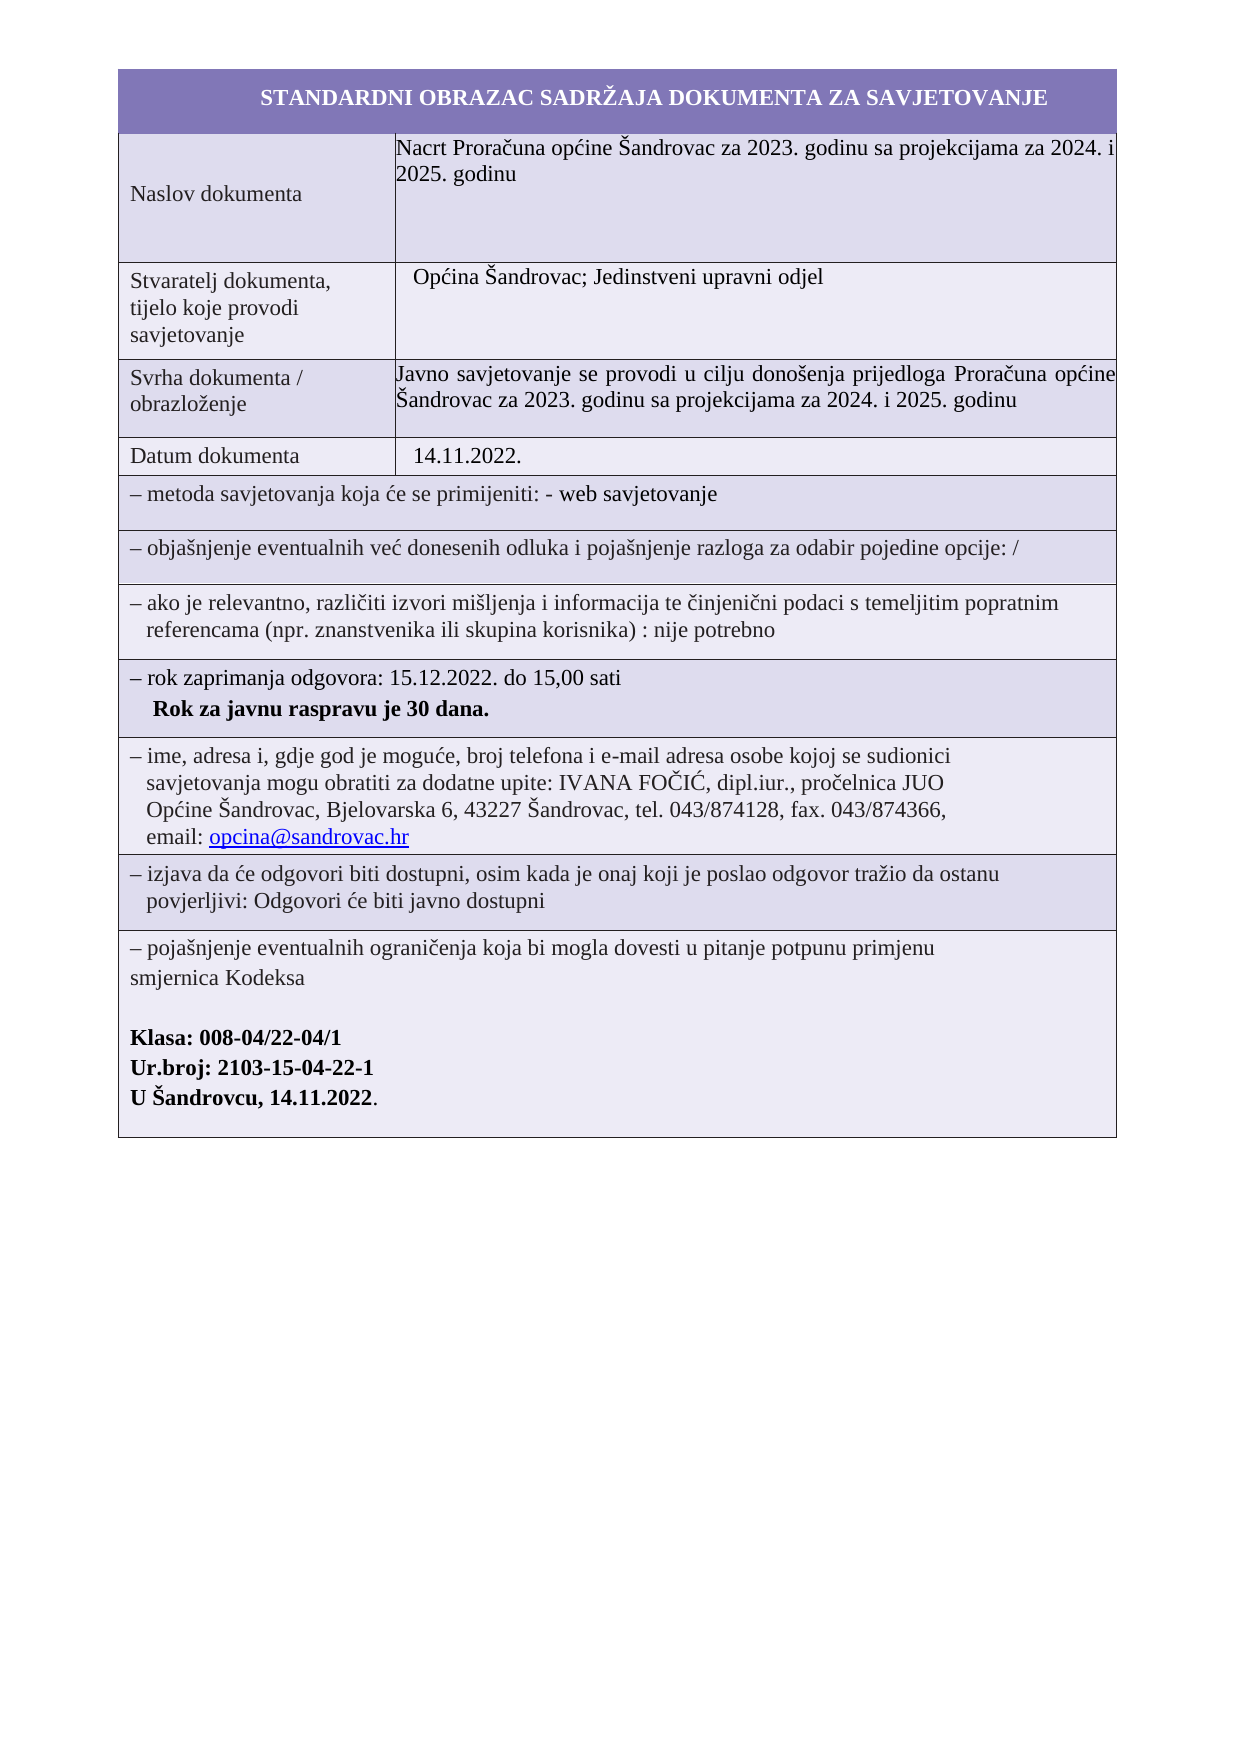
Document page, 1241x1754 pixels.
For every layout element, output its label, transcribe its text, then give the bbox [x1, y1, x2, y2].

table_cell – pojašnjenje eventualnih ograničenja koja bi mogla dovesti u pitanje potpunu primjenu smjernica Kodeksa Klasa: 008-04/22-04/1 Ur.broj: 2103-15-04-22-1 U Šandrovcu, 14.11.2022. [119, 931, 1116, 1137]
table_cell – metoda savjetovanja koja će se primijeniti: - web savjetovanje [119, 476, 1116, 530]
table_header STANDARDNI OBRAZAC SADRŽAJA DOKUMENTA ZA SAVJETOVANJE [119, 70, 1116, 133]
table_cell Naslov dokumenta [119, 134, 395, 262]
table_cell Datum dokumenta [119, 438, 395, 475]
table_cell Svrha dokumenta / obrazloženje [119, 360, 395, 437]
table_cell Nacrt Proračuna općine Šandrovac za 2023. godinu sa projekcijama za 2024. i 2025. godinu [396, 134, 1116, 262]
table_cell – ime, adresa i, gdje god je moguće, broj telefona i e-mail adresa osobe kojoj se sudionici savjetovanja mogu obratiti za dodatne upite: IVANA FOČIĆ, dipl.iur., pročelnica JUO Općine Šandrovac, Bjelovarska 6, 43227 Šandrovac, tel. 043/874128, fax. 043/874366, email: opcina@sandrovac.hr [119, 738, 1116, 854]
table_cell – objašnjenje eventualnih već donesenih odluka i pojašnjenje razloga za odabir pojedine opcije: / [119, 531, 1116, 583]
table_cell Stvaratelj dokumenta, tijelo koje provodi savjetovanje [119, 263, 395, 359]
table_cell 14.11.2022. [396, 438, 1116, 475]
table_cell Općina Šandrovac; Jedinstveni upravni odjel [396, 263, 1116, 359]
table_cell – rok zaprimanja odgovora: 15.12.2022. do 15,00 sati Rok za javnu raspravu je 30 dana. [119, 660, 1116, 737]
table_cell Javno savjetovanje se provodi u cilju donošenja prijedloga Proračuna općine Šandrovac za 2023. godinu sa projekcijama za 2024. i 2025. godinu [396, 360, 1116, 437]
table_cell – ako je relevantno, različiti izvori mišljenja i informacija te činjenični podaci s temeljitim popratnim referencama (npr. znanstvenika ili skupina korisnika) : nije potrebno [119, 585, 1116, 659]
table_cell – izjava da će odgovori biti dostupni, osim kada je onaj koji je poslao odgovor tražio da ostanu povjerljivi: Odgovori će biti javno dostupni [119, 855, 1116, 930]
